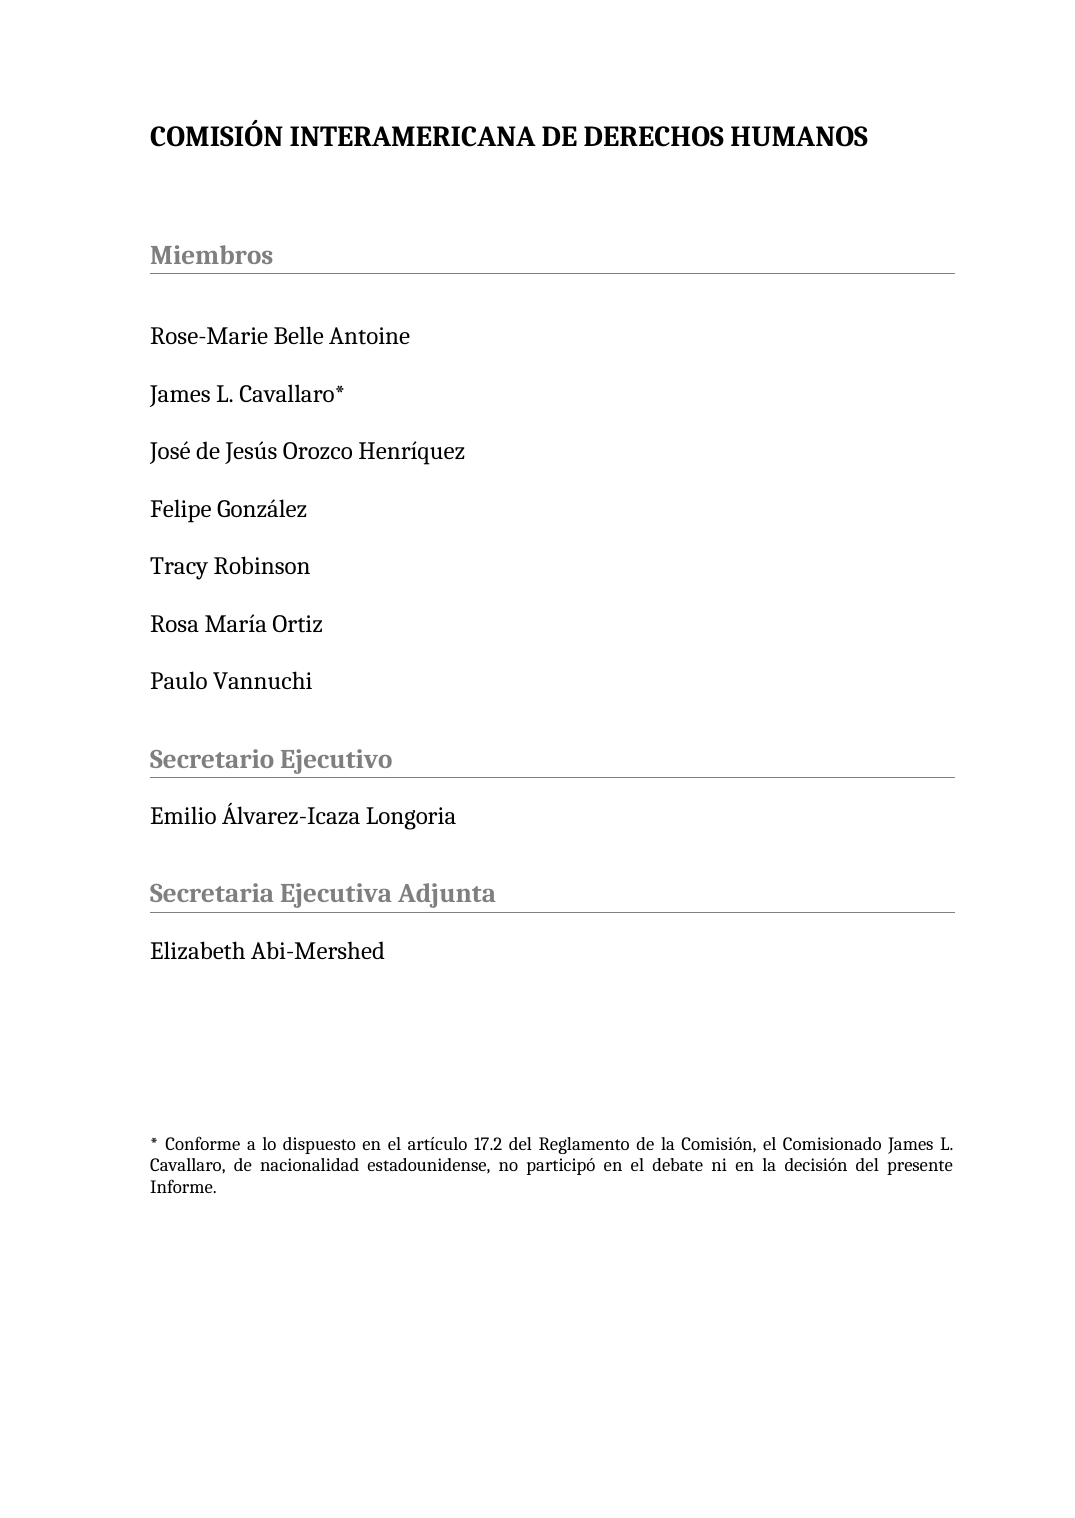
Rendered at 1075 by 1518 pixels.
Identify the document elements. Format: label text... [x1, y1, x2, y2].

text Secretario Ejecutivo [150, 744, 955, 777]
text Miembros [150, 240, 955, 273]
text José de Jesús Orozco Henríquez [150, 437, 955, 466]
text Rose-Marie Belle Antoine [150, 322, 955, 351]
text Secretaria Ejecutiva Adjunta [150, 878, 955, 912]
text Paulo Vannuchi [150, 667, 955, 696]
text Tracy Robinson [150, 552, 955, 581]
text James L. Cavallaro* [150, 379, 955, 408]
text COMISIÓN INTERAMERICANA DE DERECHOS HUMANOS [150, 120, 955, 153]
text Elizabeth Abi-Mershed [150, 937, 955, 966]
text Felipe González [150, 494, 955, 523]
text * Conforme a lo dispuesto en el artículo 17.2 del Reglamento de la Comisión, el Comisionado James L. Cavallaro, de nacionalidad estadounidense, no participó en el debate ni en la decisión del presente Informe. [150, 1133, 955, 1198]
text Emilio Álvarez-Icaza Longoria [150, 802, 955, 831]
text Rosa María Ortiz [150, 609, 955, 638]
